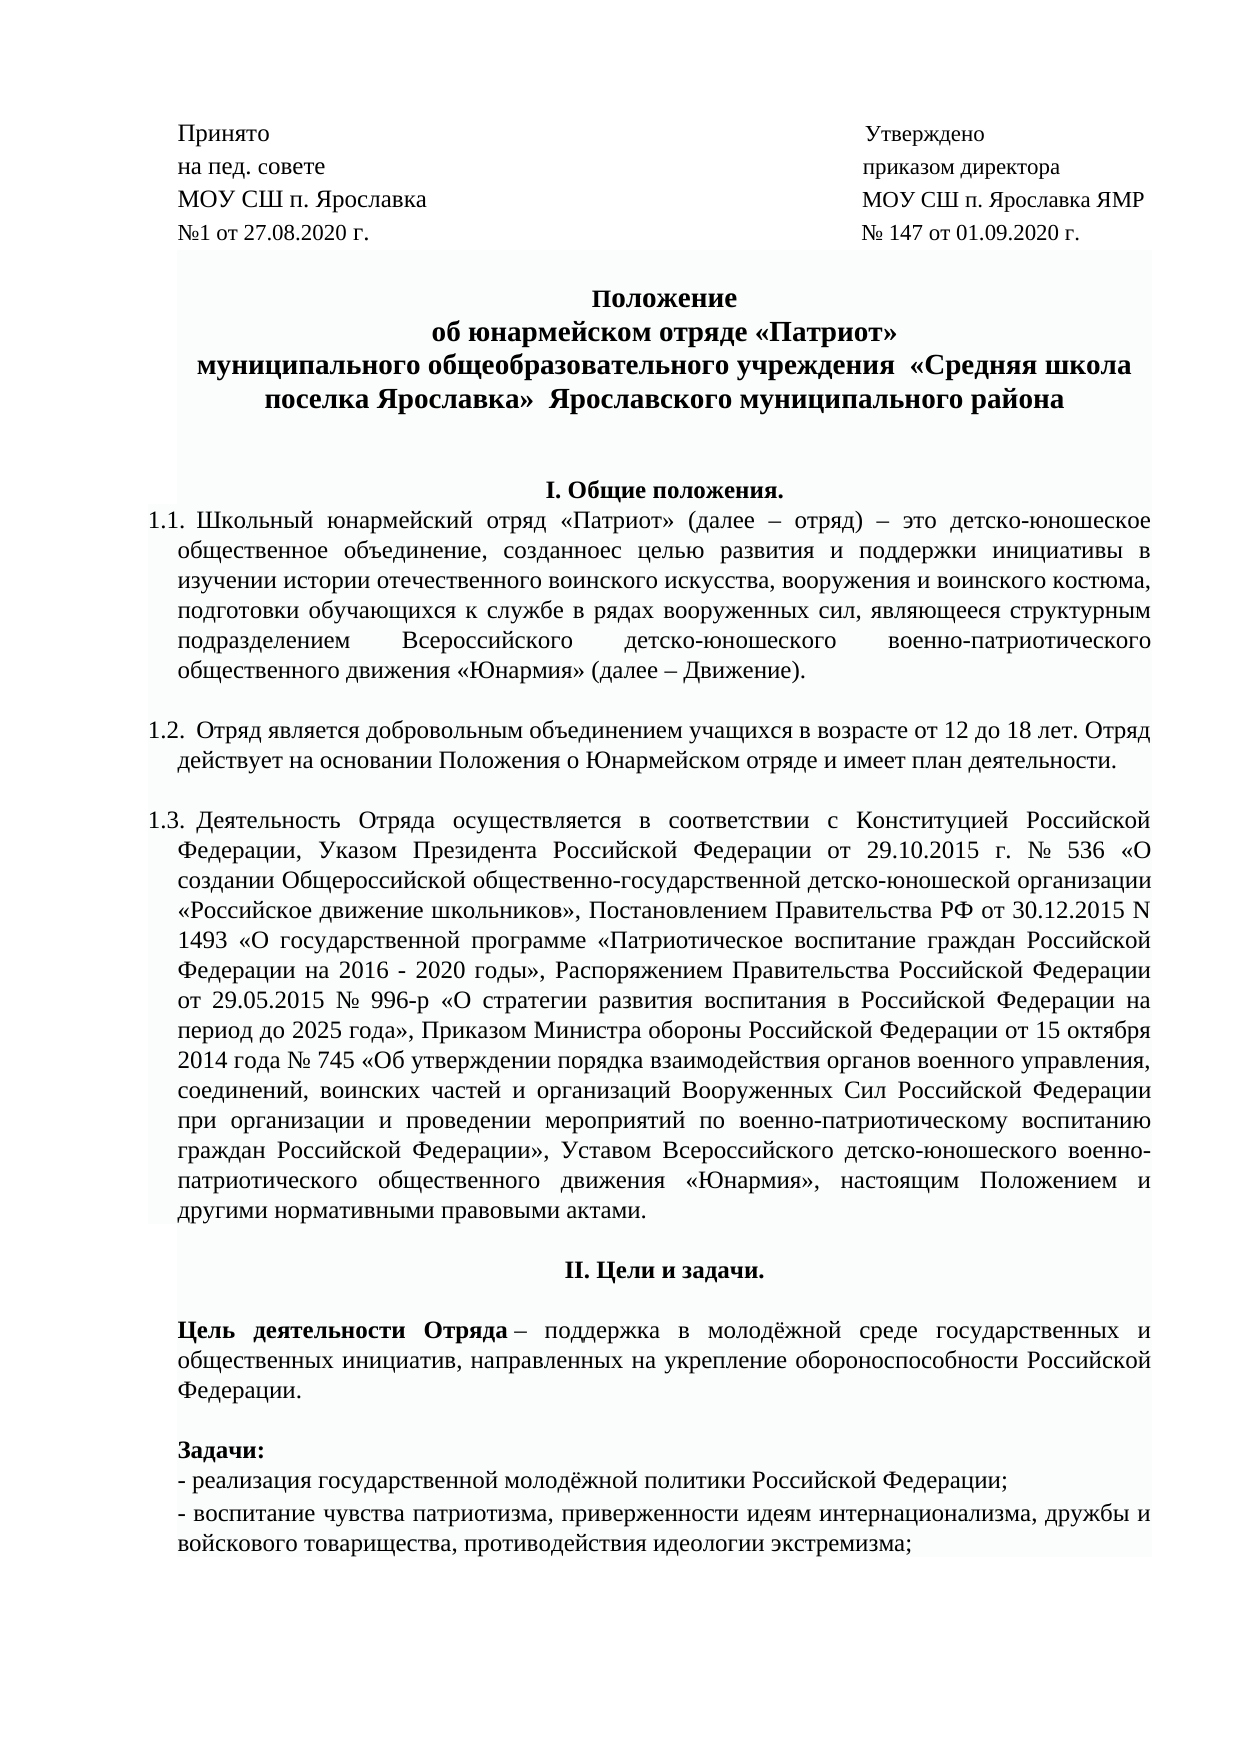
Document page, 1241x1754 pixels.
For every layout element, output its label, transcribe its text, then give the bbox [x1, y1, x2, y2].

text II. Цели и задачи. [177, 1254, 1152, 1284]
text 1.3. Деятельность Отряда осуществляется в соответствии с Конституцией Российской Федерации, Указом Президента Российской Федерации от 29.10.2015 г. № 536 «О создании Общероссийской общественно-государственной детско-юношеской организации «Российское движение школьников», Постановлением Правительства РФ от 30.12.2015 N 1493 «О государственной программе «Патриотическое воспитание граждан Российской Федерации на 2016 - 2020 годы», Распоряжением Правительства Российской Федерации от 29.05.2015 № 996-р «О стратегии развития воспитания в Российской Федерации на период до 2025 года», Приказом Министра обороны Российской Федерации от 15 октября 2014 года № 745 «Об утверждении порядка взаимодействия органов военного управления, соединений, воинских частей и организаций Вооруженных Сил Российской Федерации при организации и проведении мероприятий по военно-патриотическому воспитанию граждан Российской Федерации», Уставом Всероссийского детско-юношеского военно-патриотического общественного движения «Юнармия», настоящим Положением и другими нормативными правовыми актами. [148, 804, 1152, 1224]
text I. Общие положения. [177, 474, 1152, 504]
text Задачи: [177, 1434, 1152, 1464]
text МОУ СШ п. Ярославка МОУ СШ п. Ярославка ЯМР [177, 184, 1152, 213]
text Цель деятельности Отряда – поддержка в молодёжной среде государственных и общественных инициатив, направленных на укрепление обороноспособности Российской Федерации. [177, 1314, 1152, 1404]
text Принято Утверждено [177, 118, 1152, 147]
text муниципального общеобразовательного учреждения «Средняя школа поселка Ярославка» Ярославского муниципального района [177, 347, 1152, 414]
text Положение [177, 280, 1152, 314]
text 1.1. Школьный юнармейский отряд «Патриот» (далее – отряд) – это детско-юношеское общественное объединение, созданноес целью развития и поддержки инициативы в изучении истории отечественного воинского искусства, вооружения и воинского костюма, подготовки обучающихся к службе в рядах вооруженных сил, являющееся структурным подразделением Всероссийского детско-юношеского военно-патриотического общественного движения «Юнармия» (далее – Движение). [148, 504, 1152, 684]
text №1 от 27.08.2020 г. № 147 от 01.09.2020 г. [177, 217, 1152, 246]
text - воспитание чувства патриотизма, приверженности идеям интернационализма, дружбы и войскового товарищества, противодействия идеологии экстремизма; [177, 1497, 1152, 1557]
text об юнармейском отряде «Патриот» [177, 314, 1152, 347]
text - реализация государственной молодёжной политики Российской Федерации; [177, 1464, 1152, 1494]
text на пед. совете приказом директора [177, 151, 1152, 180]
text 1.2. Отряд является добровольным объединением учащихся в возрасте от 12 до 18 лет. Отряд действует на основании Положения о Юнармейском отряде и имеет план деятельности. [148, 714, 1152, 774]
